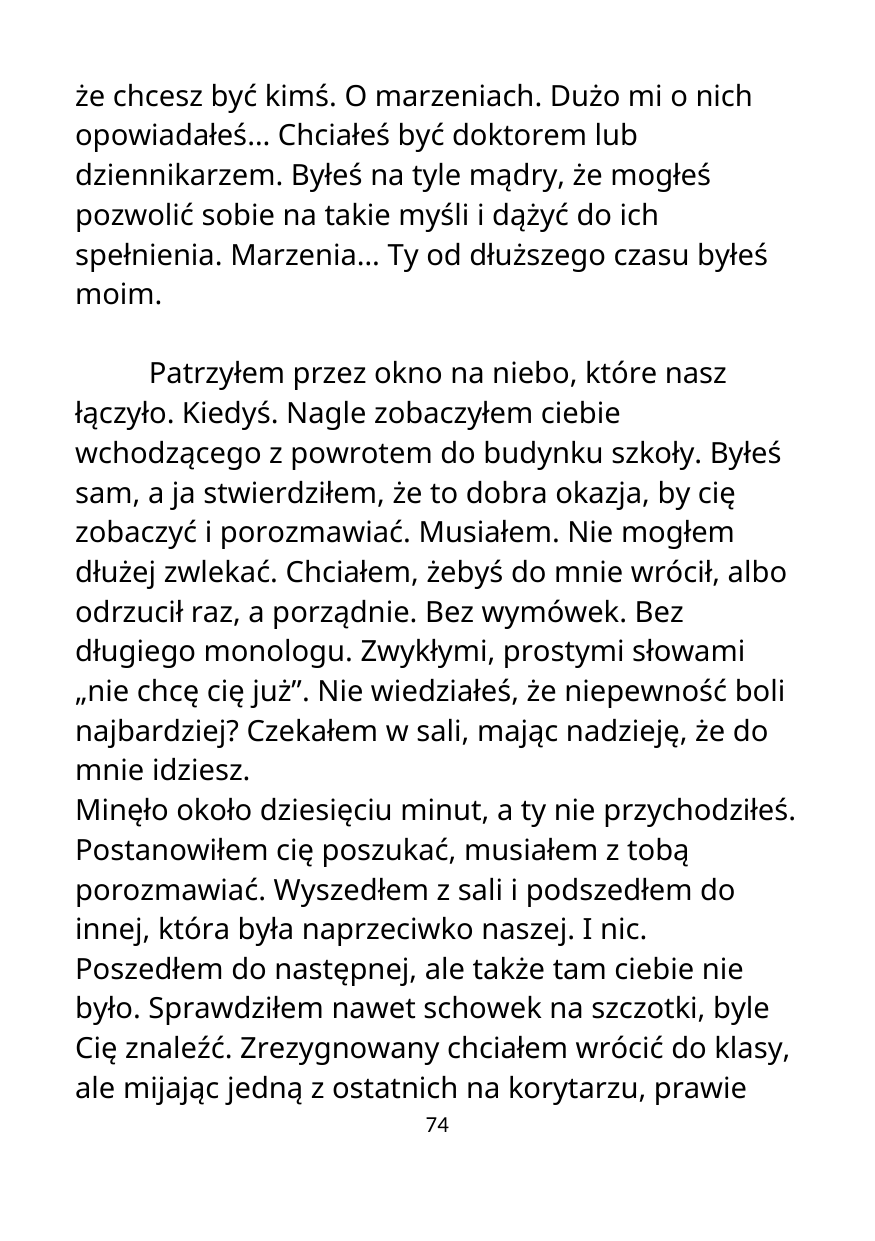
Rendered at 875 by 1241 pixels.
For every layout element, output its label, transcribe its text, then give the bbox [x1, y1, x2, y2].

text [75, 75, 799, 313]
text Patrzyłem przez okno na niebo, które nasz łączyło. Kiedyś. Nagle zobaczyłem ciebie wchodzącego z powrotem do budynku szkoły. Byłeś sam, a ja stwierdziłem, że to dobra okazja, by cię zobaczyć i porozmawiać. Musiałem. Nie mogłem dłużej zwlekać. Chciałem, żebyś do mnie wrócił, albo odrzucił raz, a porządnie. Bez wymówek. Bez długiego monologu. Zwykłymi, prostymi słowami „nie chcę cię już”. Nie wiedziałeś, że niepewność boli najbardziej? Czekałem w sali, mając nadzieję, że do mnie idziesz. [75, 353, 799, 789]
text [75, 789, 799, 1107]
